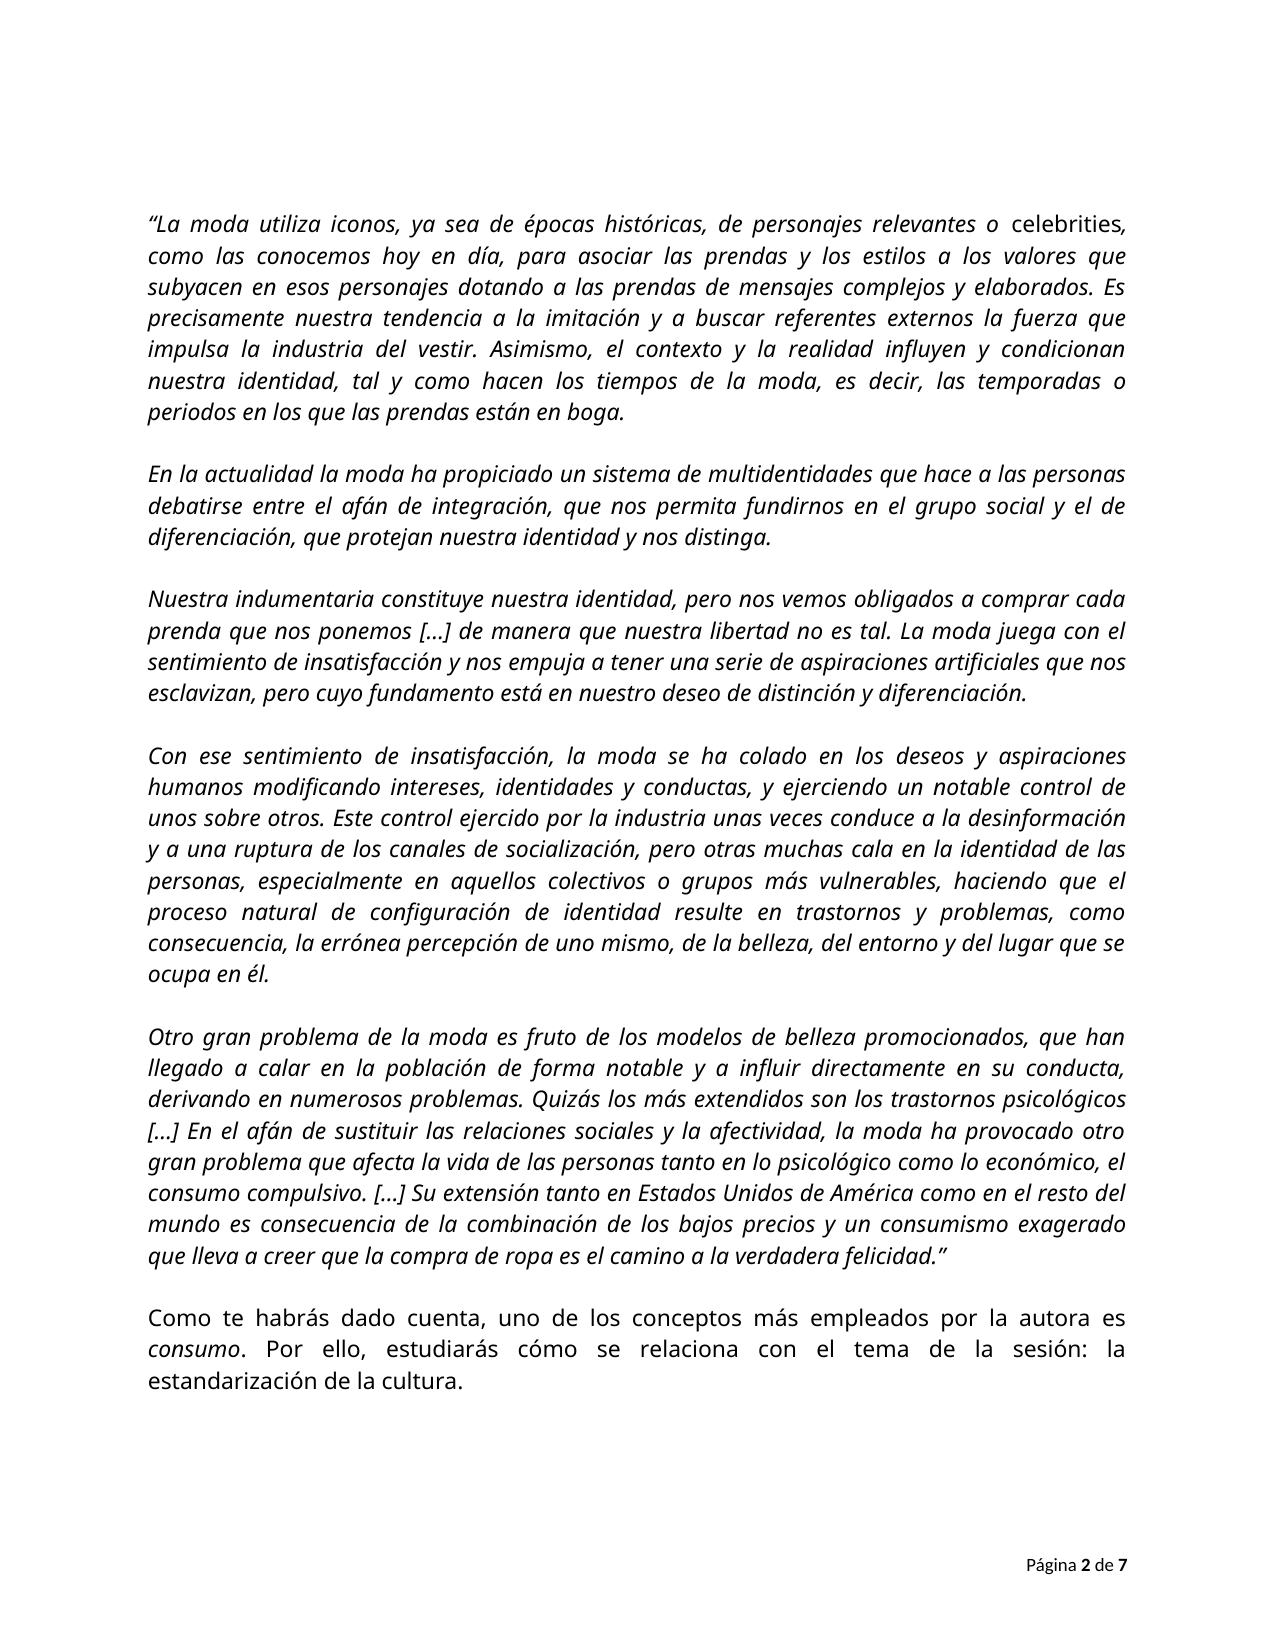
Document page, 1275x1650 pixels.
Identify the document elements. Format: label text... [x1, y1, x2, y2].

text En la actualidad la moda ha propiciado un sistema de multidentidades que hace a las personas debatirse entre el afán de integración, que nos permita fundirnos en el grupo social y el de diferenciación, que protejan nuestra identidad y nos distinga. [148, 458, 1127, 552]
text Nuestra indumentaria constituye nuestra identidad, pero nos vemos obligados a comprar cada prenda que nos ponemos […] de manera que nuestra libertad no es tal. La moda juega con el sentimiento de insatisfacción y nos empuja a tener una serie de aspiraciones artificiales que nos esclavizan, pero cuyo fundamento está en nuestro deseo de distinción y diferenciación. [148, 583, 1127, 708]
text “La moda utiliza iconos, ya sea de épocas históricas, de personajes relevantes o celebrities, como las conocemos hoy en día, para asociar las prendas y los estilos a los valores que subyacen en esos personajes dotando a las prendas de mensajes complejos y elaborados. Es precisamente nuestra tendencia a la imitación y a buscar referentes externos la fuerza que impulsa la industria del vestir. Asimismo, el contexto y la realidad influyen y condicionan nuestra identidad, tal y como hacen los tiempos de la moda, es decir, las temporadas o periodos en los que las prendas están en boga. [148, 208, 1127, 427]
text Como te habrás dado cuenta, uno de los conceptos más empleados por la autora es consumo. Por ello, estudiarás cómo se relaciona con el tema de la sesión: la estandarización de la cultura. [148, 1302, 1127, 1396]
text Con ese sentimiento de insatisfacción, la moda se ha colado en los deseos y aspiraciones humanos modificando intereses, identidades y conductas, y ejerciendo un notable control de unos sobre otros. Este control ejercido por la industria unas veces conduce a la desinformación y a una ruptura de los canales de socialización, pero otras muchas cala en la identidad de las personas, especialmente en aquellos colectivos o grupos más vulnerables, haciendo que el proceso natural de configuración de identidad resulte en trastornos y problemas, como consecuencia, la errónea percepción de uno mismo, de la belleza, del entorno y del lugar que se ocupa en él. [148, 740, 1127, 990]
text Otro gran problema de la moda es fruto de los modelos de belleza promocionados, que han llegado a calar en la población de forma notable y a influir directamente en su conducta, derivando en numerosos problemas. Quizás los más extendidos son los trastornos psicológicos […] En el afán de sustituir las relaciones sociales y la afectividad, la moda ha provocado otro gran problema que afecta la vida de las personas tanto en lo psicológico como lo económico, el consumo compulsivo. […] Su extensión tanto en Estados Unidos de América como en el resto del mundo es consecuencia de la combinación de los bajos precios y un consumismo exagerado que lleva a creer que la compra de ropa es el camino a la verdadera felicidad.” [148, 1021, 1127, 1271]
